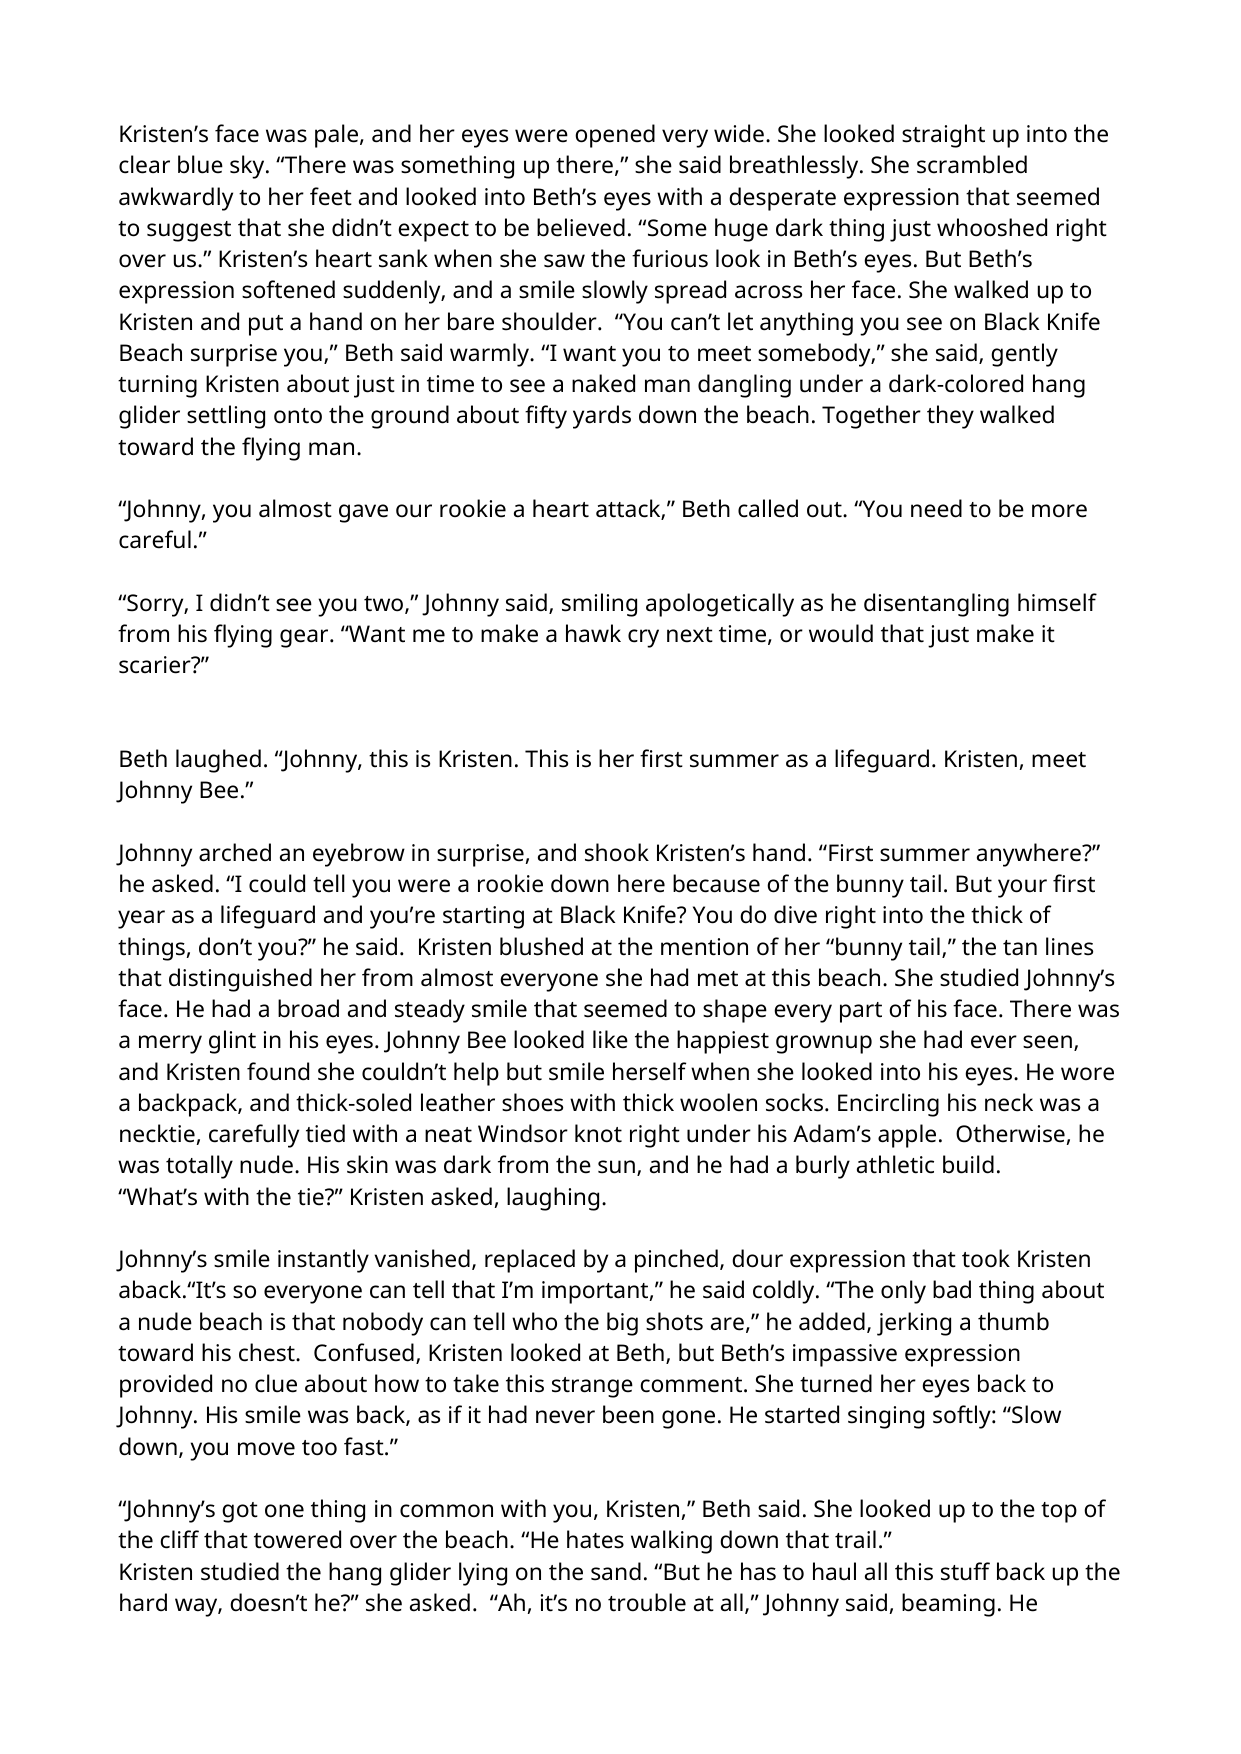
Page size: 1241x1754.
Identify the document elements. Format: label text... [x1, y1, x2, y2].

text Johnny’s smile instantly vanished, replaced by a pinched, dour expression that took Kristen aback.“It’s so everyone can tell that I’m important,” he said coldly. “The only bad thing about a nude beach is that nobody can tell who the big shots are,” he added, jerking a thumb toward his chest. Confused, Kristen looked at Beth, but Beth’s impassive expression provided no clue about how to take this strange comment. She turned her eyes back to Johnny. His smile was back, as if it had never been gone. He started singing softly: “Slow down, you move too fast.” [118, 1243, 1122, 1462]
text “Sorry, I didn’t see you two,” Johnny said, smiling apologetically as he disentangling himself from his flying gear. “Want me to make a hawk cry next time, or would that just make it scarier?” [118, 587, 1122, 681]
text Beth laughed. “Johnny, this is Kristen. This is her first summer as a lifeguard. Kristen, meet Johnny Bee.” [118, 743, 1122, 806]
text Johnny arched an eyebrow in surprise, and shook Kristen’s hand. “First summer anywhere?” he asked. “I could tell you were a rookie down here because of the bunny tail. But your first year as a lifeguard and you’re starting at Black Knife? You do dive right into the thick of things, don’t you?” he said. Kristen blushed at the mention of her “bunny tail,” the tan lines that distinguished her from almost everyone she had met at this beach. She studied Johnny’s face. He had a broad and steady smile that seemed to shape every part of his face. There was a merry glint in his eyes. Johnny Bee looked like the happiest grownup she had ever seen, and Kristen found she couldn’t help but smile herself when she looked into his eyes. He wore a backpack, and thick-soled leather shoes with thick woolen socks. Encircling his neck was a necktie, carefully tied with a neat Windsor knot right under his Adam’s apple. Otherwise, he was totally nude. His skin was dark from the sun, and he had a burly athletic build. [118, 837, 1122, 1181]
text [118, 1556, 1122, 1618]
text “Johnny’s got one thing in common with you, Kristen,” Beth said. She looked up to the top of the cliff that towered over the beach. “He hates walking down that trail.” [118, 1493, 1122, 1556]
text “What’s with the tie?” Kristen asked, laughing. [118, 1181, 1122, 1212]
text Kristen’s face was pale, and her eyes were opened very wide. She looked straight up into the clear blue sky. “There was something up there,” she said breathlessly. She scrambled awkwardly to her feet and looked into Beth’s eyes with a desperate expression that seemed to suggest that she didn’t expect to be believed. “Some huge dark thing just whooshed right over us.” Kristen’s heart sank when she saw the furious look in Beth’s eyes. But Beth’s expression softened suddenly, and a smile slowly spread across her face. She walked up to Kristen and put a hand on her bare shoulder. “You can’t let anything you see on Black Knife Beach surprise you,” Beth said warmly. “I want you to meet somebody,” she said, gently turning Kristen about just in time to see a naked man dangling under a dark-colored hang glider settling onto the ground about fifty yards down the beach. Together they walked toward the flying man. [118, 118, 1122, 462]
text “Johnny, you almost gave our rookie a heart attack,” Beth called out. “You need to be more careful.” [118, 493, 1122, 556]
